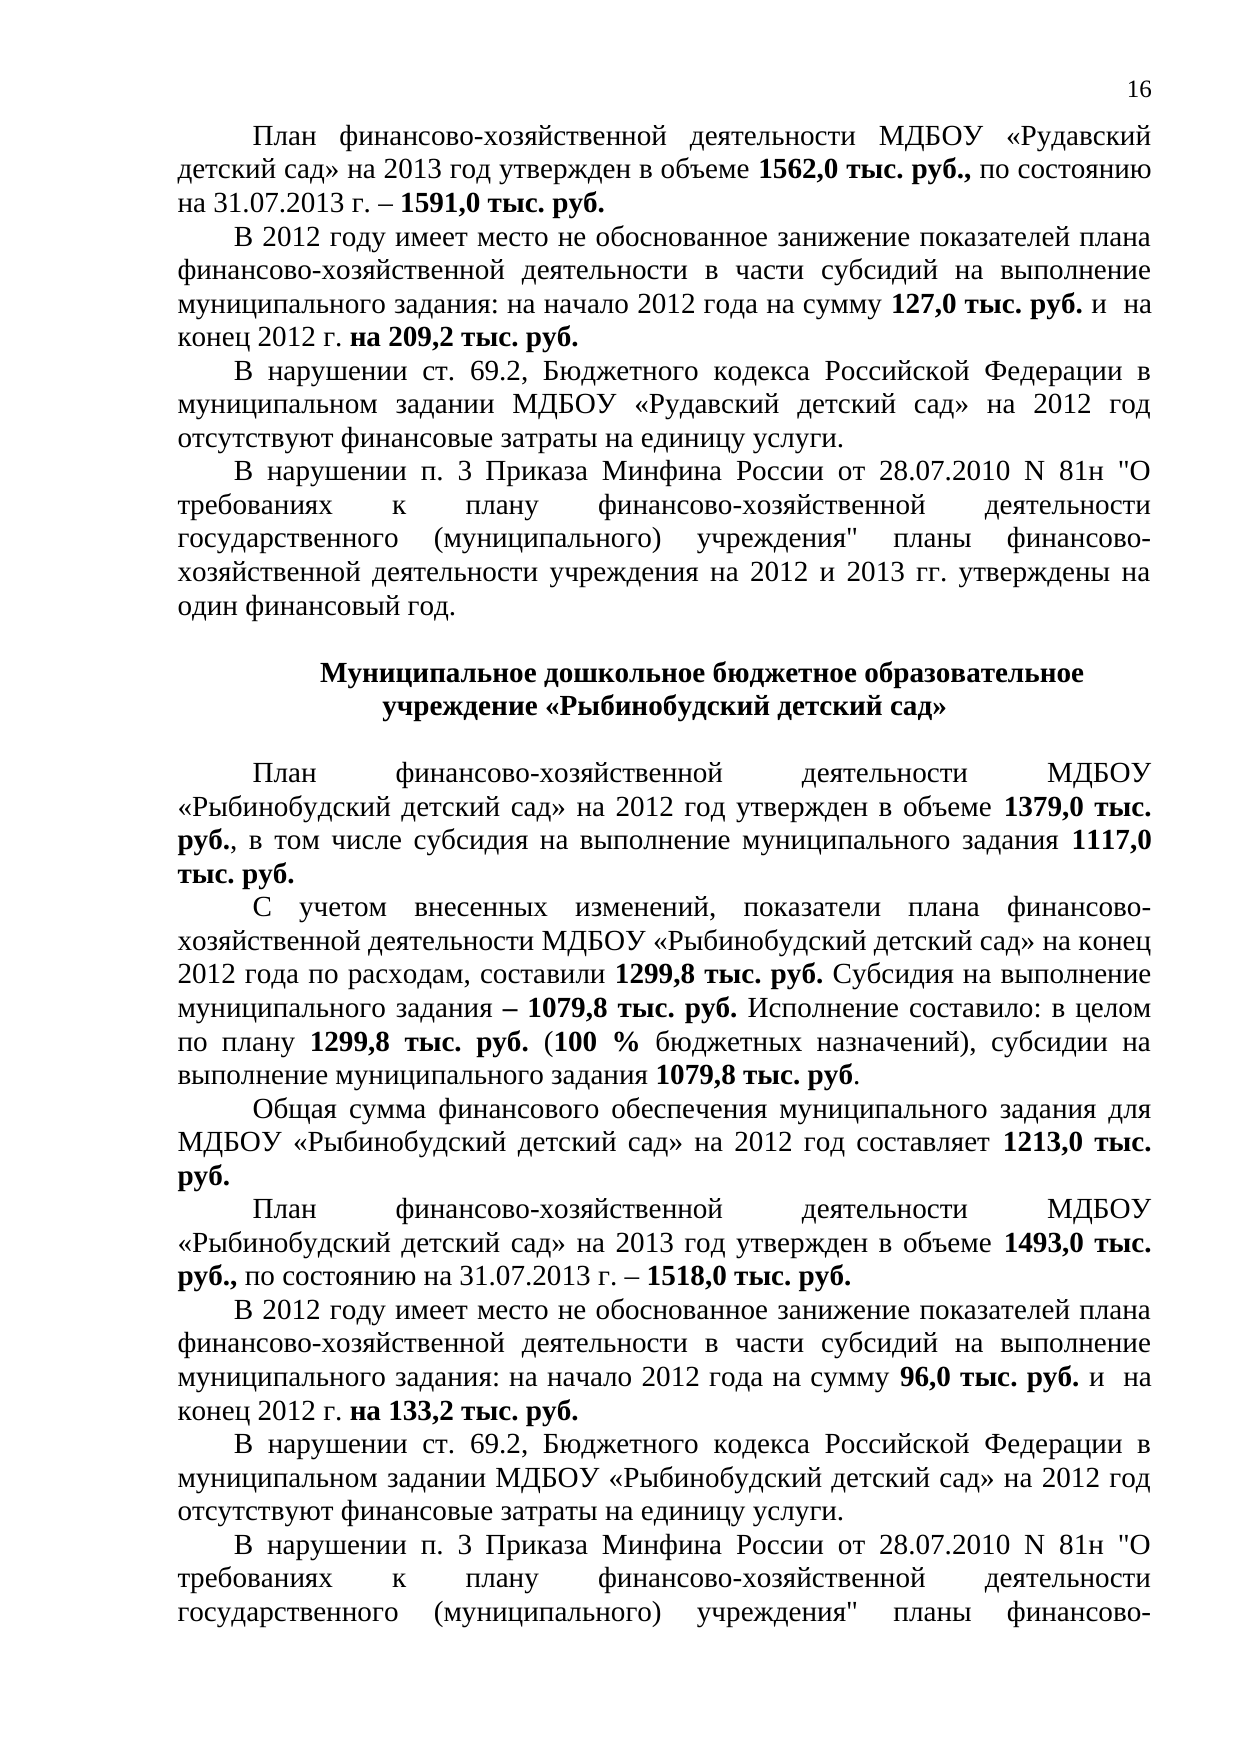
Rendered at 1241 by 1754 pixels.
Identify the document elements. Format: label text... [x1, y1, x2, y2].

text В 2012 году имеет место не обоснованное занижение показателей плана финансово-хозяйственной деятельности в части субсидий на выполнение муниципального задания: на начало 2012 года на сумму 127,0 тыс. руб. и на конец 2012 г. на 209,2 тыс. руб. [177, 219, 1152, 353]
text С учетом внесенных изменений, показатели плана финансово-хозяйственной деятельности МДБОУ «Рыбинобудский детский сад» на конец 2012 года по расходам, составили 1299,8 тыс. руб. Субсидия на выполнение муниципального задания – 1079,8 тыс. руб. Исполнение составило: в целом по плану 1299,8 тыс. руб. (100 % бюджетных назначений), субсидии на выполнение муниципального задания 1079,8 тыс. руб. [177, 889, 1152, 1091]
text План финансово-хозяйственной деятельности МДБОУ «Рудавский детский сад» на 2013 год утвержден в объеме 1562,0 тыс. руб., по состоянию на 31.07.2013 г. – 1591,0 тыс. руб. [177, 118, 1152, 219]
text В 2012 году имеет место не обоснованное занижение показателей плана финансово-хозяйственной деятельности в части субсидий на выполнение муниципального задания: на начало 2012 года на сумму 96,0 тыс. руб. и на конец 2012 г. на 133,2 тыс. руб. [177, 1292, 1152, 1426]
text План финансово-хозяйственной деятельности МДБОУ «Рыбинобудский детский сад» на 2013 год утвержден в объеме 1493,0 тыс. руб., по состоянию на 31.07.2013 г. – 1518,0 тыс. руб. [177, 1191, 1152, 1292]
text В нарушении ст. 69.2, Бюджетного кодекса Российской Федерации в муниципальном задании МДБОУ «Рудавский детский сад» на 2012 год отсутствуют финансовые затраты на единицу услуги. [177, 353, 1152, 453]
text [177, 1527, 1152, 1627]
text В нарушении ст. 69.2, Бюджетного кодекса Российской Федерации в муниципальном задании МДБОУ «Рыбинобудский детский сад» на 2012 год отсутствуют финансовые затраты на единицу услуги. [177, 1426, 1152, 1527]
text Общая сумма финансового обеспечения муниципального задания для МДБОУ «Рыбинобудский детский сад» на 2012 год составляет 1213,0 тыс. руб. [177, 1091, 1152, 1191]
text Муниципальное дошкольное бюджетное образовательное учреждение «Рыбинобудский детский сад» [177, 655, 1152, 722]
text План финансово-хозяйственной деятельности МДБОУ «Рыбинобудский детский сад» на 2012 год утвержден в объеме 1379,0 тыс. руб., в том числе субсидия на выполнение муниципального задания 1117,0 тыс. руб. [177, 755, 1152, 889]
